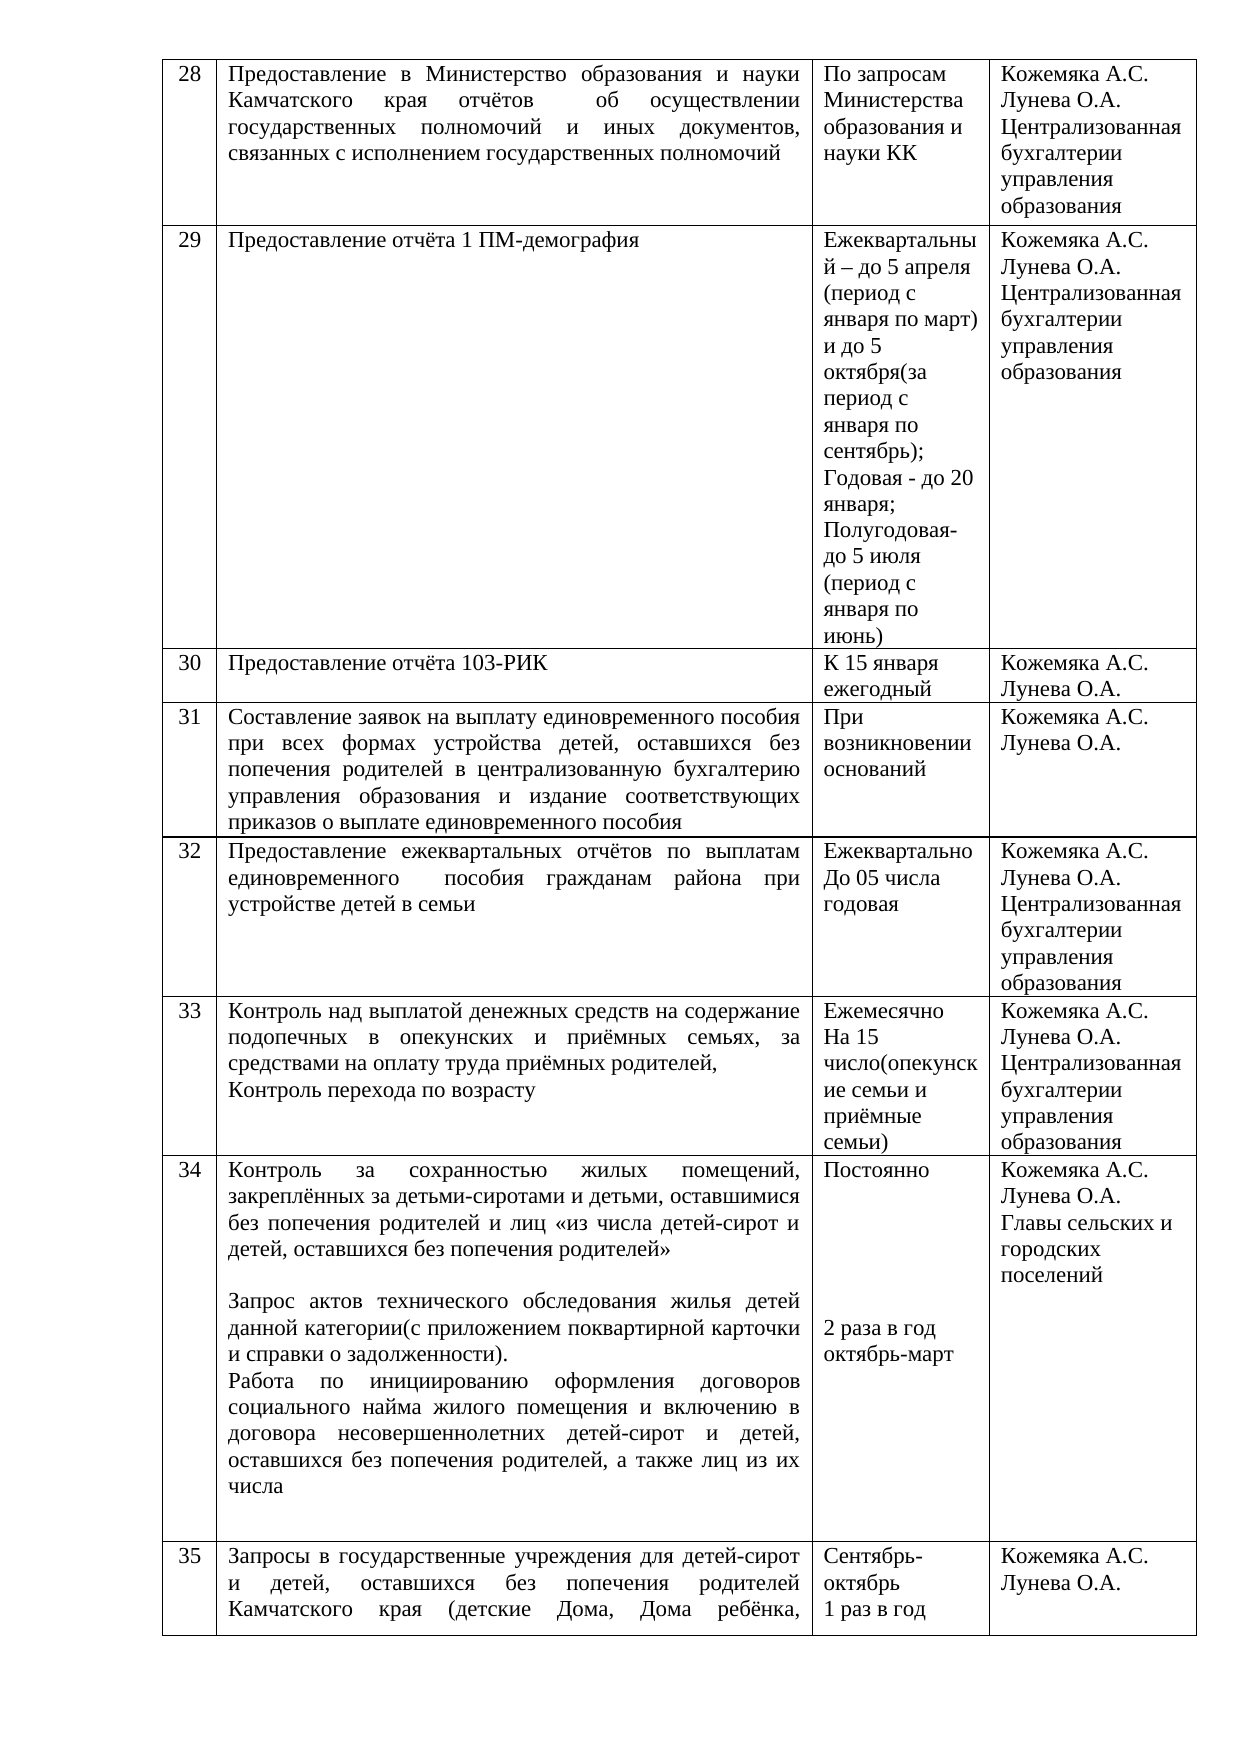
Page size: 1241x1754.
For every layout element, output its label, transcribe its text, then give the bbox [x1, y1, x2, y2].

table_cell 29 [163, 226, 216, 648]
table_cell По запросам Министерства образования и науки КК [813, 60, 989, 225]
table_cell Составление заявок на выплату единовременного пособия при всех формах устройства детей, оставшихся без попечения родителей в централизованную бухгалтерию управления образования и издание соответствующих приказов о выплате единовременного пособия [217, 703, 812, 836]
table_cell Кожемяка А.С. Лунева О.А. Централизованная бухгалтерии управления образования [990, 60, 1196, 225]
table_cell 34 [163, 1156, 216, 1541]
table_cell 31 [163, 703, 216, 836]
table_cell 30 [163, 649, 216, 702]
table_cell Кожемяка А.С. Лунева О.А. [990, 649, 1196, 702]
table_cell Кожемяка А.С. Лунева О.А. [990, 703, 1196, 836]
table_cell Предоставление отчёта 1 ПМ-демография [217, 226, 812, 648]
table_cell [217, 1542, 812, 1635]
table_cell Кожемяка А.С. Лунева О.А. Централизованная бухгалтерии управления образования [990, 997, 1196, 1155]
table_cell 35 [163, 1542, 216, 1635]
table_cell Постоянно 2 раза в год октябрь-март [813, 1156, 989, 1541]
table_cell Предоставление в Министерство образования и науки Камчатского края отчётов об осуществлении государственных полномочий и иных документов, связанных с исполнением государственных полномочий [217, 60, 812, 225]
table_cell 28 [163, 60, 216, 225]
table_cell Контроль над выплатой денежных средств на содержание подопечных в опекунских и приёмных семьях, за средствами на оплату труда приёмных родителей, Контроль перехода по возрасту [217, 997, 812, 1155]
table_cell 32 [163, 838, 216, 996]
table_cell Ежеквартальный – до 5 апреля (период с января по март) и до 5 октября(за период с января по сентябрь); Годовая - до 20 января; Полугодовая- до 5 июля (период с января по июнь) [813, 226, 989, 648]
table_cell Предоставление отчёта 103-РИК [217, 649, 812, 702]
table_cell К 15 января ежегодный [813, 649, 989, 702]
table_cell Ежемесячно На 15 число(опекунские семьи и приёмные семьи) [813, 997, 989, 1155]
table_cell Кожемяка А.С. Лунева О.А. Централизованная бухгалтерии управления образования [990, 226, 1196, 648]
table_cell Кожемяка А.С. Лунева О.А. Централизованная бухгалтерии управления образования [990, 838, 1196, 996]
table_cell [813, 1542, 989, 1635]
table_cell Контроль за сохранностью жилых помещений, закреплённых за детьми-сиротами и детьми, оставшимися без попечения родителей и лиц «из числа детей-сирот и детей, оставшихся без попечения родителей» Запрос актов технического обследования жилья детей данной категории(с приложением поквартирной карточки и справки о задолженности). Работа по инициированию оформления договоров социального найма жилого помещения и включению в договора несовершеннолетних детей-сирот и детей, оставшихся без попечения родителей, а также лиц из их числа [217, 1156, 812, 1541]
table_cell 33 [163, 997, 216, 1155]
table_cell Кожемяка А.С. Лунева О.А. Главы сельских и городских поселений [990, 1156, 1196, 1541]
table_cell Предоставление ежеквартальных отчётов по выплатам единовременного пособия гражданам района при устройстве детей в семьи [217, 838, 812, 996]
table_cell Ежеквартально До 05 числа годовая [813, 838, 989, 996]
table_cell При возникновении оснований [813, 703, 989, 836]
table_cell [990, 1542, 1196, 1635]
